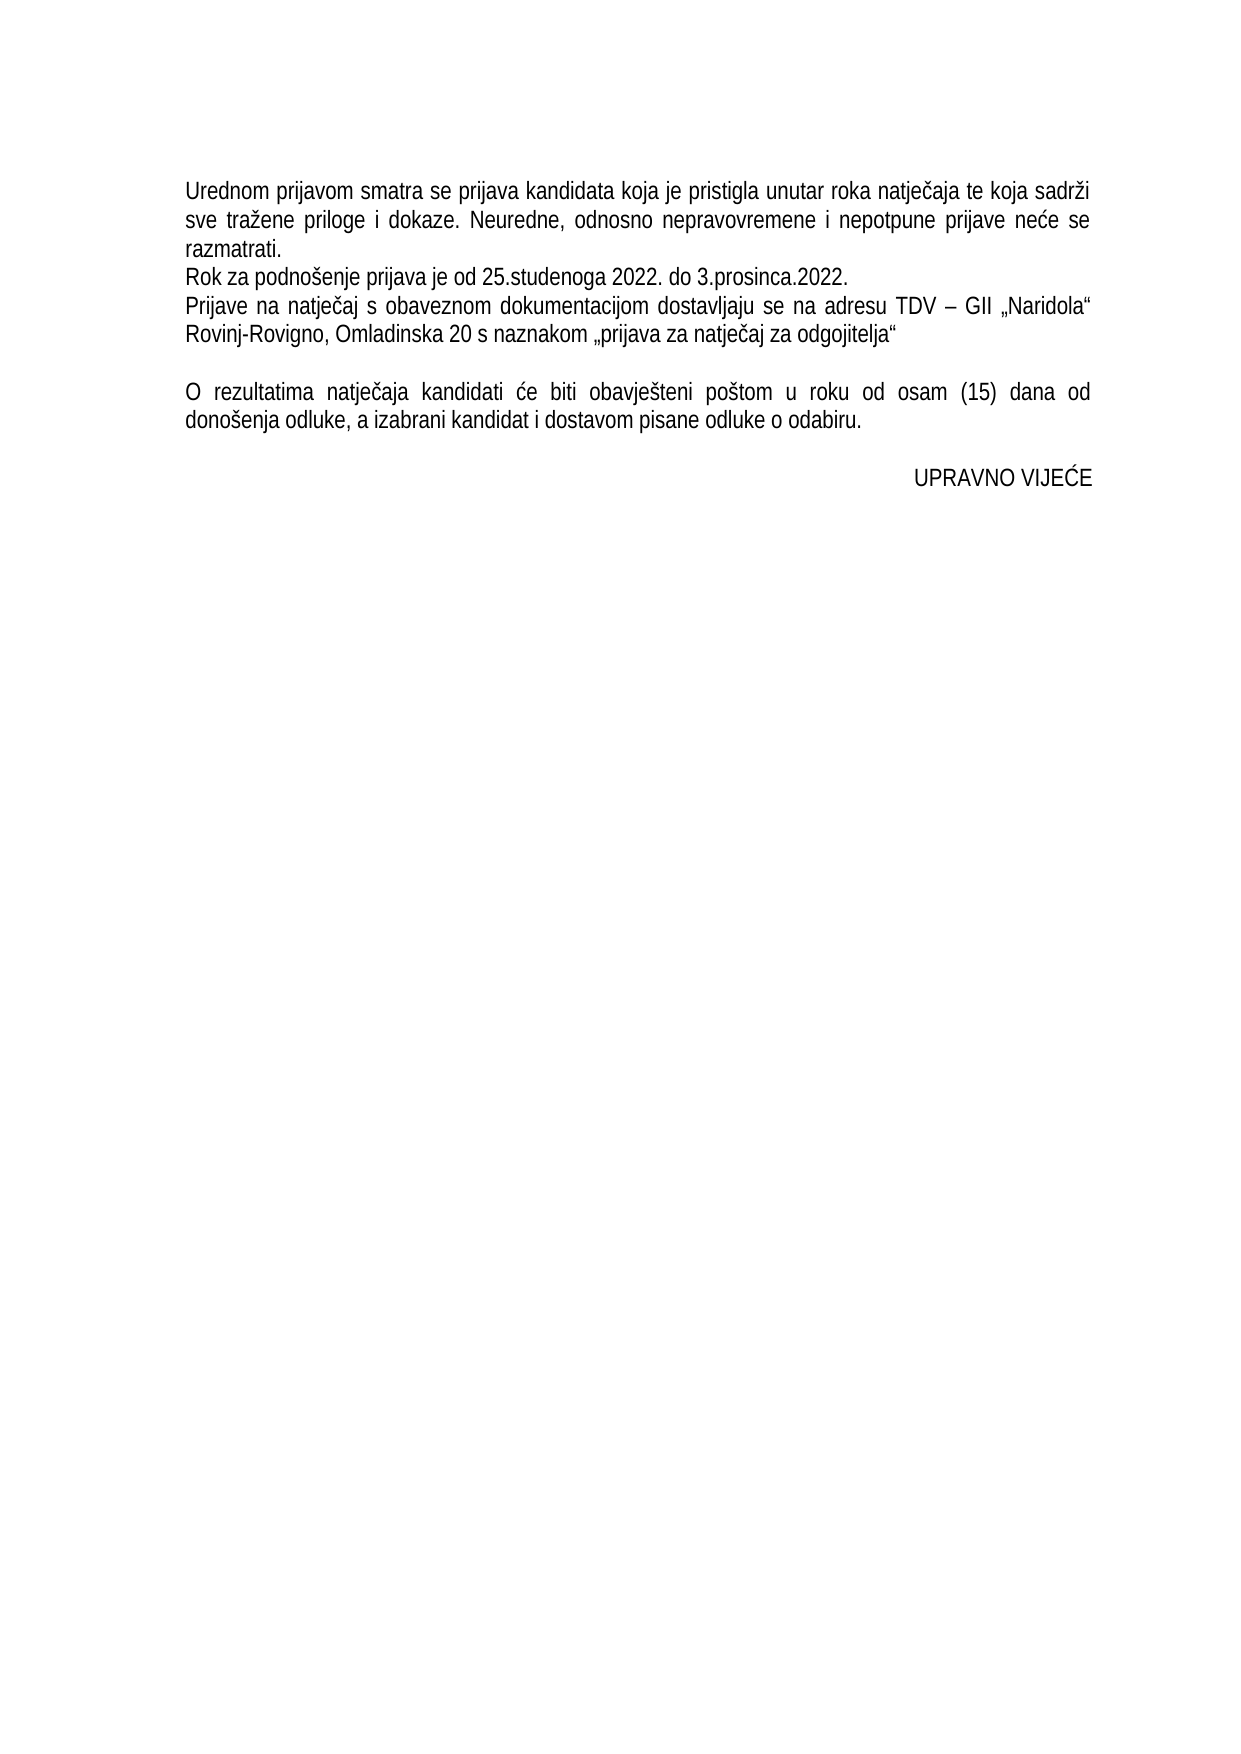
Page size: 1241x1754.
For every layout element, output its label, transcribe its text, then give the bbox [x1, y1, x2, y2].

text Prijave na natječaj s obaveznom dokumentacijom dostavljaju se na adresu TDV – GII „Naridola“ Rovinj-Rovigno, Omladinska 20 s naznakom „prijava za natječaj za odgojitelja“ [185, 291, 1093, 348]
text Rok za podnošenje prijava je od 25.studenoga 2022. do 3.prosinca.2022. [185, 262, 1093, 291]
text O rezultatima natječaja kandidati će biti obavješteni poštom u roku od osam (15) dana od donošenja odluke, a izabrani kandidat i dostavom pisane odluke o odabiru. [185, 377, 1093, 434]
text Urednom prijavom smatra se prijava kandidata koja je pristigla unutar roka natječaja te koja sadrži sve tražene priloge i dokaze. Neuredne, odnosno nepravovremene i nepotpune prijave neće se razmatrati. [185, 176, 1093, 262]
text UPRAVNO VIJEĆE [185, 463, 1093, 491]
